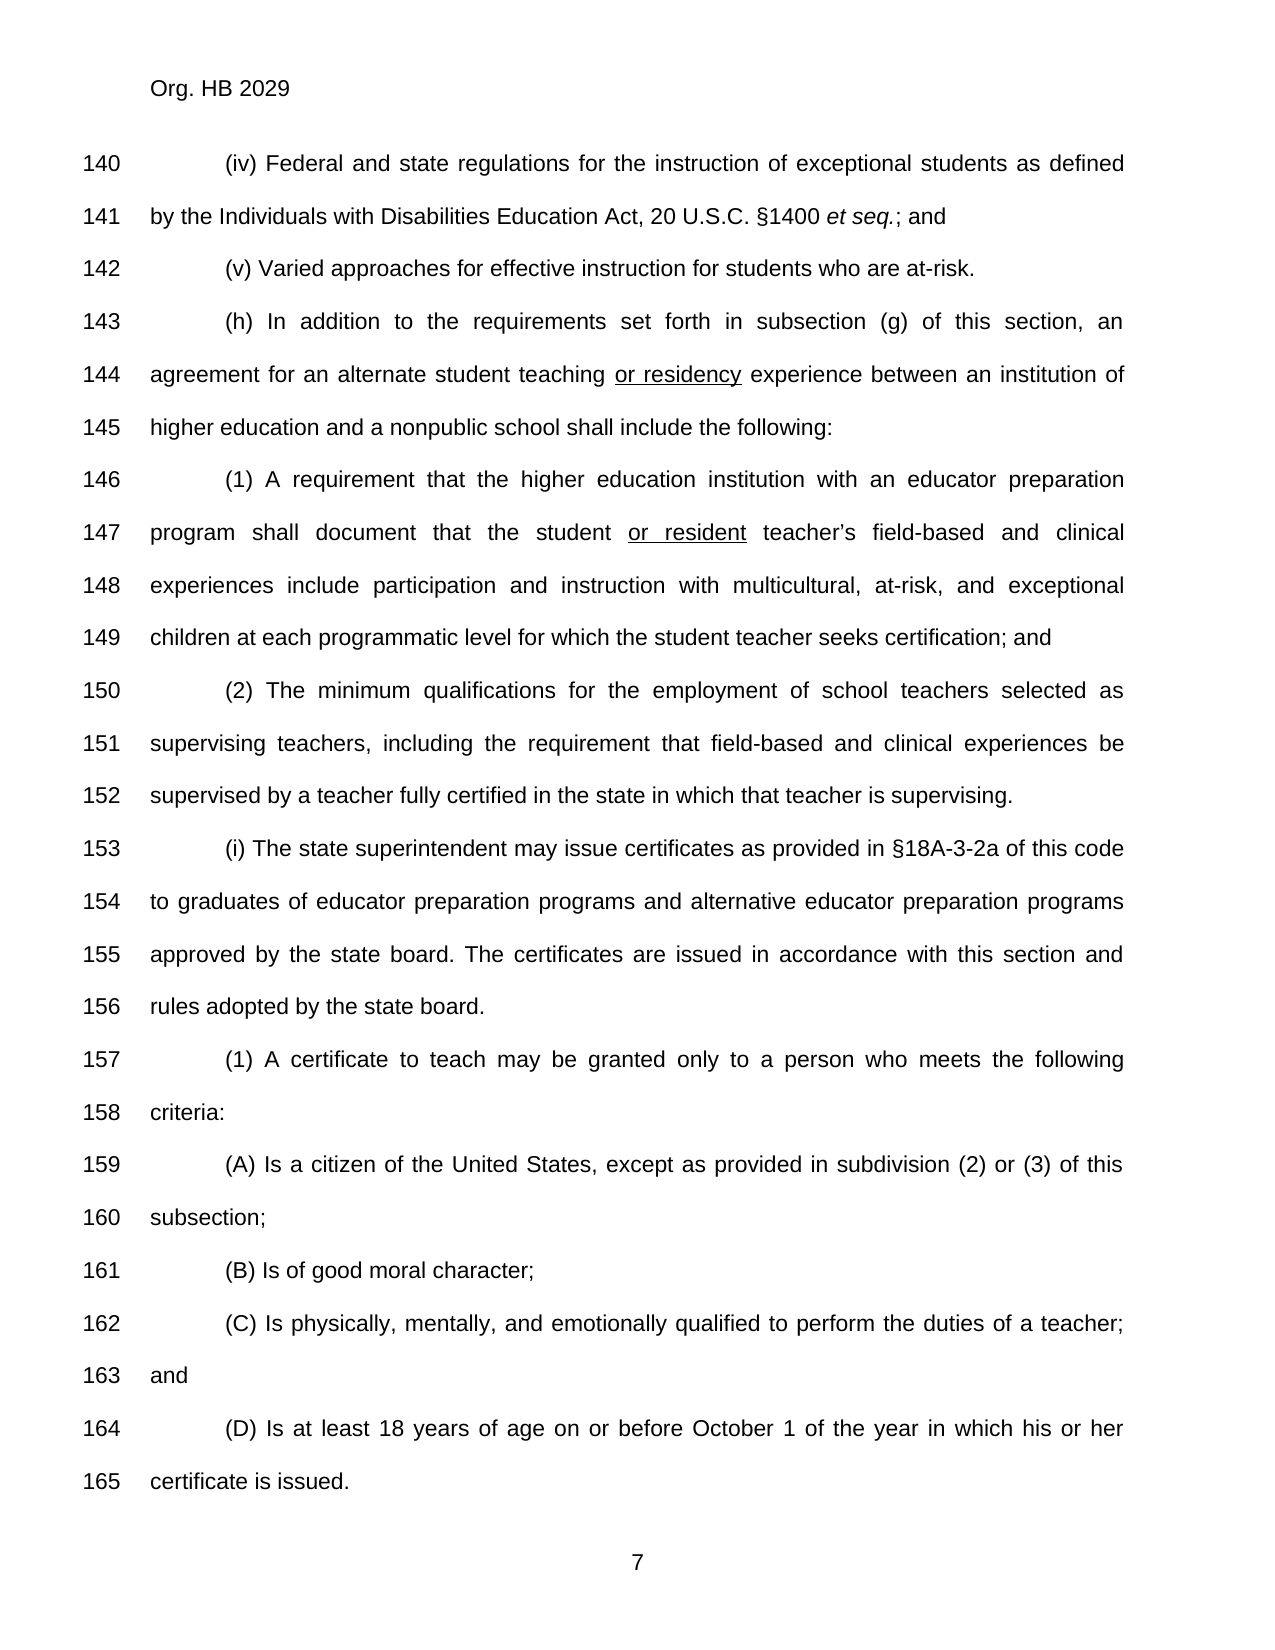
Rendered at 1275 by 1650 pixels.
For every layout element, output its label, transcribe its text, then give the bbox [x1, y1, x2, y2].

text (v) Varied approaches for effective instruction for students who are at-risk. [150, 255, 1125, 282]
text (1) A requirement that the higher education institution with an educator preparation program shall document that the student or resident teacher’s field-based and clinical experiences include participation and instruction with multicultural, at-risk, and exceptional children at each programmatic level for which the student teacher seeks certification; and [150, 466, 1125, 651]
text (1) A certificate to teach may be granted only to a person who meets the following criteria: [150, 1046, 1125, 1125]
text (iv) Federal and state regulations for the instruction of exceptional students as defined by the Individuals with Disabilities Education Act, 20 U.S.C. §1400 et seq.; and [150, 150, 1125, 229]
text (A) Is a citizen of the United States, except as provided in subdivision (2) or (3) of this subsection; [150, 1151, 1125, 1231]
text (C) Is physically, mentally, and emotionally qualified to perform the duties of a teacher; and [150, 1309, 1125, 1389]
text (i) The state superintendent may issue certificates as provided in §18A-3-2a of this code to graduates of educator preparation programs and alternative educator preparation programs approved by the state board. The certificates are issued in accordance with this section and rules adopted by the state board. [150, 835, 1125, 1020]
text (D) Is at least 18 years of age on or before October 1 of the year in which his or her certificate is issued. [150, 1415, 1125, 1494]
text (h) In addition to the requirements set forth in subsection (g) of this section, an agreement for an alternate student teaching or residency experience between an institution of higher education and a nonpublic school shall include the following: [150, 308, 1125, 440]
text (B) Is of good moral character; [150, 1257, 1125, 1283]
text (2) The minimum qualifications for the employment of school teachers selected as supervising teachers, including the requirement that field-based and clinical experiences be supervised by a teacher fully certified in the state in which that teacher is supervising. [150, 677, 1125, 809]
